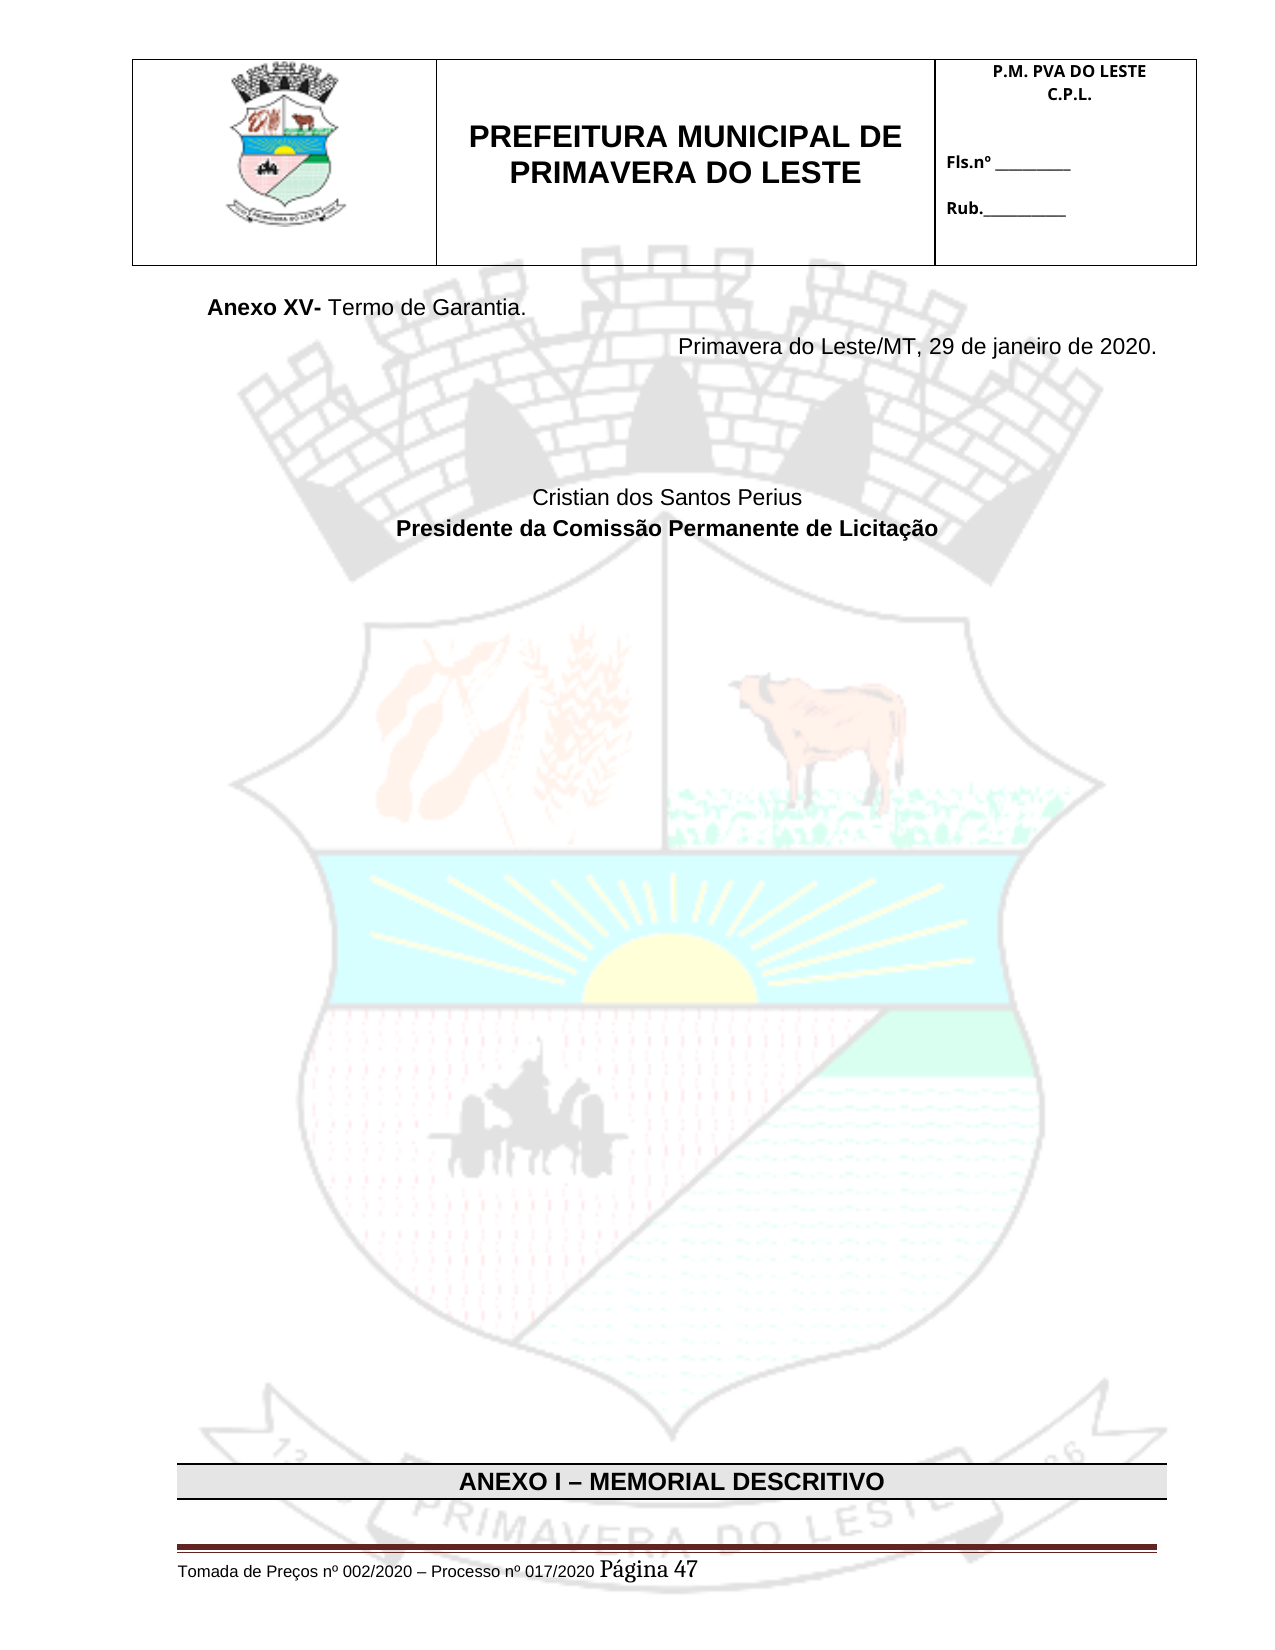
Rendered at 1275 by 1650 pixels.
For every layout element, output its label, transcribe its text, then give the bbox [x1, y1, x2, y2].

text Anexo XV- Termo de Garantia. [207, 294, 1157, 321]
text ANEXO I – memorial descritivo [177, 1465, 1167, 1498]
text Cristian dos Santos Perius [177, 484, 1157, 511]
text Presidente da Comissão Permanente de Licitação [177, 514, 1157, 541]
text Primavera do Leste/MT, 29 de janeiro de 2020. [296, 333, 1157, 359]
picture [219, 60, 350, 227]
